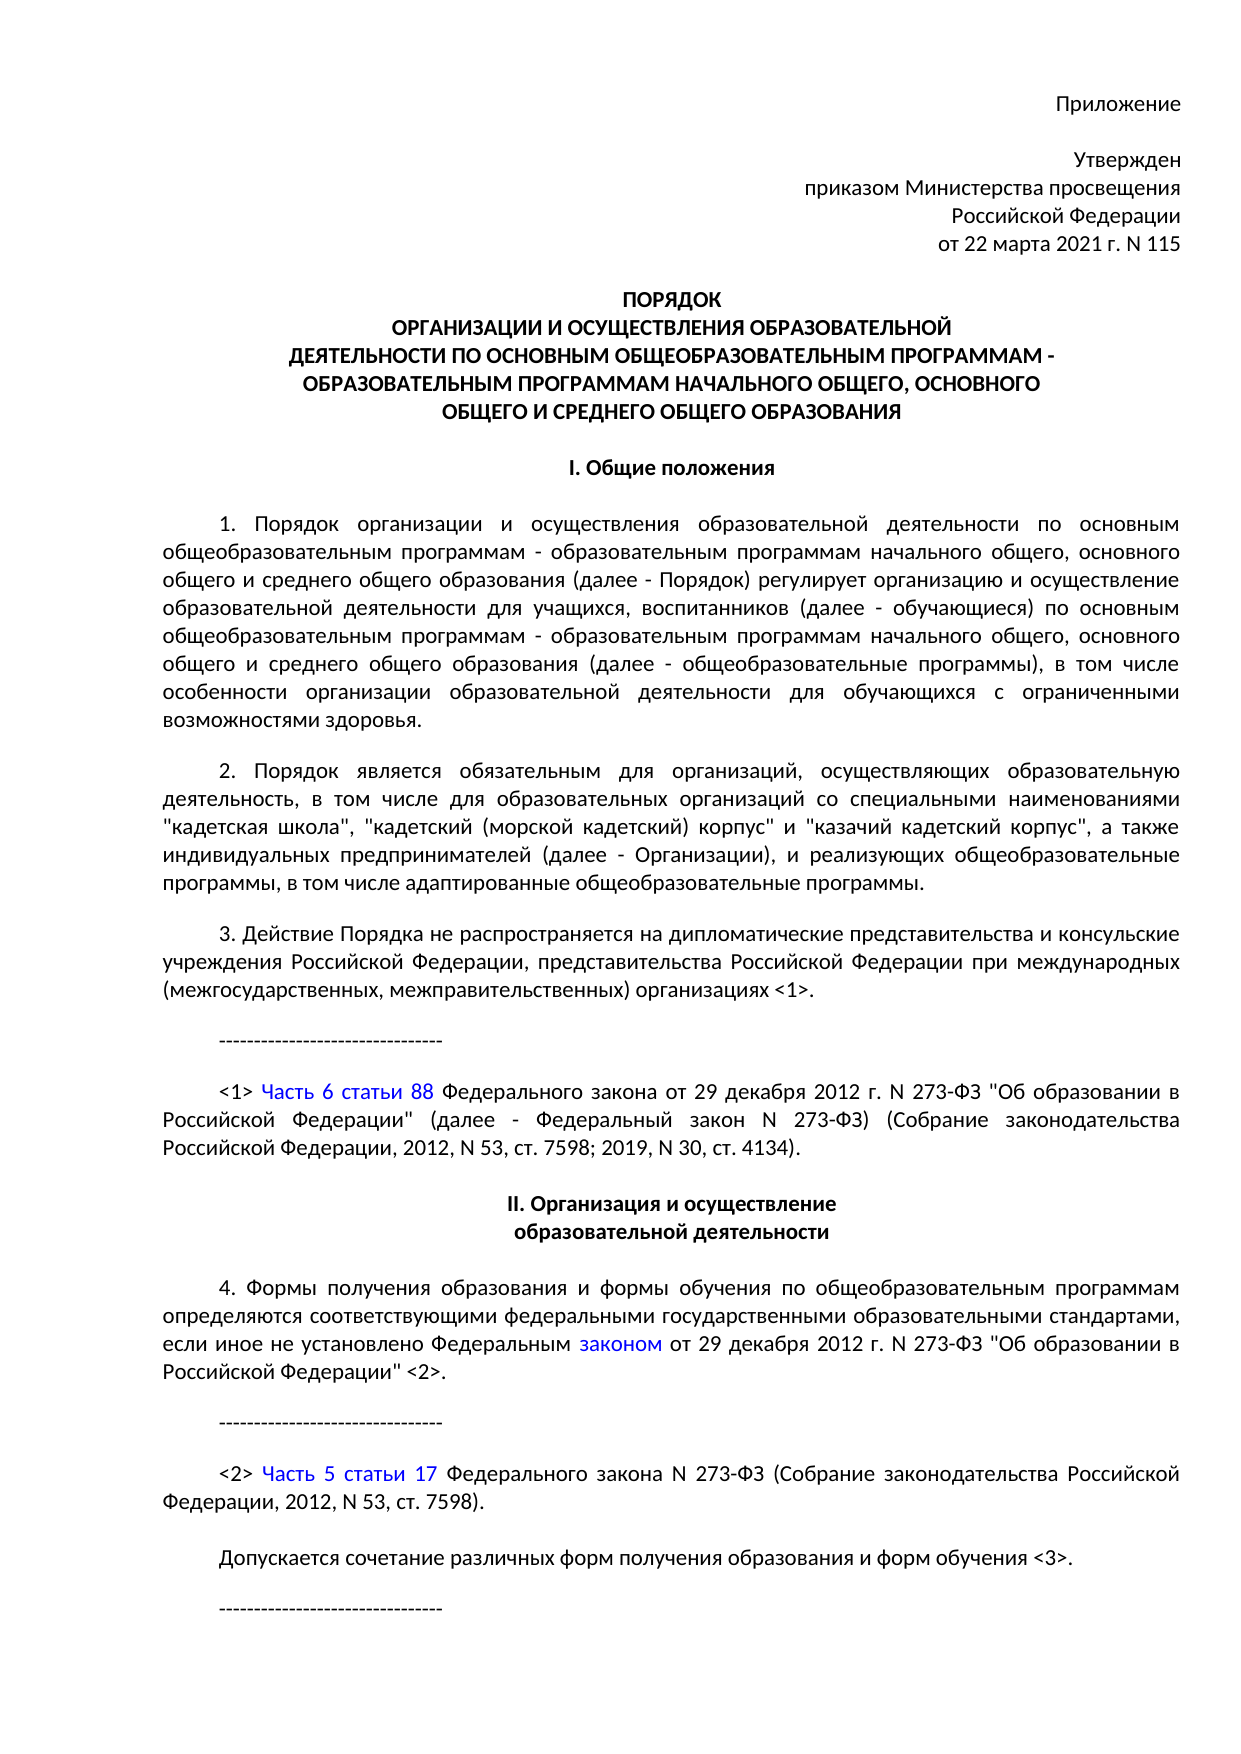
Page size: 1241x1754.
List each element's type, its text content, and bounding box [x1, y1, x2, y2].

title ОБРАЗОВАТЕЛЬНЫМ ПРОГРАММАМ НАЧАЛЬНОГО ОБЩЕГО, ОСНОВНОГО [162, 369, 1181, 397]
title I. Общие положения [162, 453, 1181, 481]
text -------------------------------- [162, 1026, 1181, 1054]
text от 22 марта 2021 г. N 115 [162, 229, 1181, 257]
text Допускается сочетание различных форм получения образования и форм обучения <3>. [162, 1543, 1181, 1571]
text <1> Часть 6 статьи 88 Федерального закона от 29 декабря 2012 г. N 273-ФЗ "Об образовании в Российской Федерации" (далее - Федеральный закон N 273-ФЗ) (Собрание законодательства Российской Федерации, 2012, N 53, ст. 7598; 2019, N 30, ст. 4134). [162, 1077, 1181, 1161]
title ПОРЯДОК [162, 285, 1181, 313]
text приказом Министерства просвещения [162, 173, 1181, 201]
text -------------------------------- [162, 1408, 1181, 1436]
text Приложение [162, 89, 1181, 117]
title II. Организация и осуществление [162, 1189, 1181, 1217]
title ДЕЯТЕЛЬНОСТИ ПО ОСНОВНЫМ ОБЩЕОБРАЗОВАТЕЛЬНЫМ ПРОГРАММАМ - [162, 341, 1181, 369]
title образовательной деятельности [162, 1217, 1181, 1245]
text 4. Формы получения образования и формы обучения по общеобразовательным программам определяются соответствующими федеральными государственными образовательными стандартами, если иное не установлено Федеральным законом от 29 декабря 2012 г. N 273-ФЗ "Об образовании в Российской Федерации" <2>. [162, 1273, 1181, 1385]
text <2> Часть 5 статьи 17 Федерального закона N 273-ФЗ (Собрание законодательства Российской Федерации, 2012, N 53, ст. 7598). [162, 1459, 1181, 1515]
text 3. Действие Порядка не распространяется на дипломатические представительства и консульские учреждения Российской Федерации, представительства Российской Федерации при международных (межгосударственных, межправительственных) организациях <1>. [162, 919, 1181, 1003]
text -------------------------------- [162, 1594, 1181, 1622]
text Утвержден [162, 145, 1181, 173]
title ОБЩЕГО И СРЕДНЕГО ОБЩЕГО ОБРАЗОВАНИЯ [162, 397, 1181, 425]
text 2. Порядок является обязательным для организаций, осуществляющих образовательную деятельность, в том числе для образовательных организаций со специальными наименованиями "кадетская школа", "кадетский (морской кадетский) корпус" и "казачий кадетский корпус", а также индивидуальных предпринимателей (далее - Организации), и реализующих общеобразовательные программы, в том числе адаптированные общеобразовательные программы. [162, 756, 1181, 896]
title ОРГАНИЗАЦИИ И ОСУЩЕСТВЛЕНИЯ ОБРАЗОВАТЕЛЬНОЙ [162, 313, 1181, 341]
text 1. Порядок организации и осуществления образовательной деятельности по основным общеобразовательным программам - образовательным программам начального общего, основного общего и среднего общего образования (далее - Порядок) регулирует организацию и осуществление образовательной деятельности для учащихся, воспитанников (далее - обучающиеся) по основным общеобразовательным программам - образовательным программам начального общего, основного общего и среднего общего образования (далее - общеобразовательные программы), в том числе особенности организации образовательной деятельности для обучающихся с ограниченными возможностями здоровья. [162, 509, 1181, 733]
text Российской Федерации [162, 201, 1181, 229]
